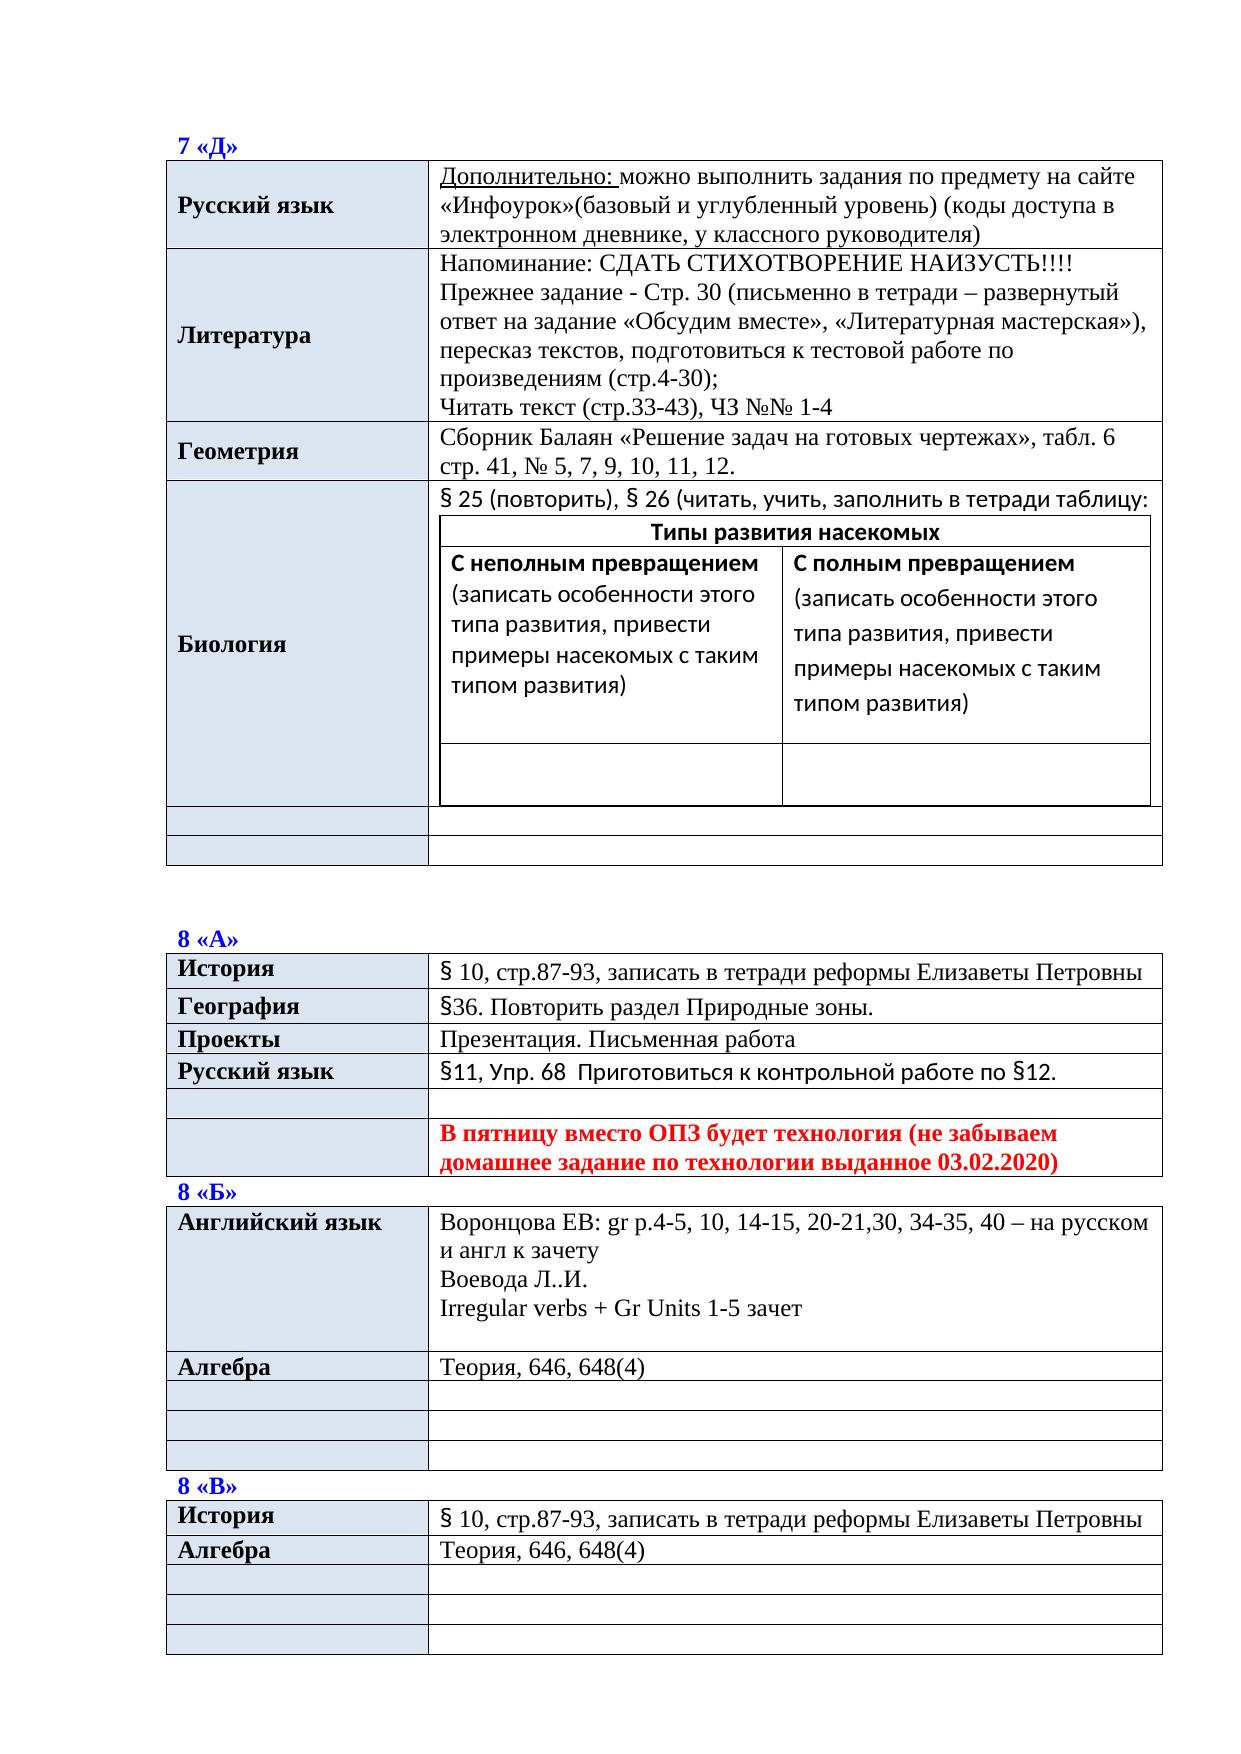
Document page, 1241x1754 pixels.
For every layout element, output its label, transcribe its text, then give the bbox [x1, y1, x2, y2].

table_cell Геометрия [167, 422, 428, 479]
text 7 «Д» [177, 131, 1152, 160]
table_cell Русский язык [167, 1054, 428, 1088]
table_cell [167, 1565, 428, 1594]
table_header История [167, 1501, 428, 1534]
table_cell Напоминание: СДАТЬ СТИХОТВОРЕНИЕ НАИЗУСТЬ!!!! Прежнее задание - Стр. 30 (письменно в тетради – развернутый ответ на задание «Обсудим вместе», «Литературная мастерская»), пересказ текстов, подготовиться к тестовой работе по произведениям (стр.4-30); Читать текст (стр.33-43), ЧЗ №№ 1-4 [429, 249, 1162, 421]
table_header Русский язык [167, 161, 428, 247]
table_cell [429, 1625, 1162, 1654]
text 8 «В» [177, 1471, 1152, 1499]
table_cell [167, 807, 428, 835]
table_cell § 25 (повторить), § 26 (читать, учить, заполнить в тетради таблицу: [429, 481, 1162, 806]
table_cell Проекты [167, 1024, 428, 1052]
table_cell [167, 836, 428, 865]
table_cell §36. Повторить раздел Природные зоны. [429, 989, 1162, 1023]
table_header История [167, 954, 428, 988]
table_cell География [167, 989, 428, 1023]
table_header § 10, стр.87-93, записать в тетради реформы Елизаветы Петровны [429, 954, 1162, 988]
table_cell [167, 1381, 428, 1410]
table_cell [429, 1565, 1162, 1594]
table_cell Теория, 646, 648(4) [429, 1536, 1162, 1564]
table_cell Алгебра [167, 1536, 428, 1564]
table_cell [429, 1411, 1162, 1440]
table_header Дополнительно: можно выполнить задания по предмету на сайте «Инфоурок»(базовый и углубленный уровень) (коды доступа в электронном дневнике, у классного руководителя) [429, 161, 1162, 247]
table_cell [429, 807, 1162, 835]
text 8 «А» [177, 924, 1152, 952]
table_header § 10, стр.87-93, записать в тетради реформы Елизаветы Петровны [429, 1501, 1162, 1534]
table_cell [429, 1089, 1162, 1117]
table_cell [167, 1595, 428, 1624]
table_cell [429, 1595, 1162, 1624]
table_header Английский язык [167, 1207, 428, 1351]
table_cell [167, 1411, 428, 1440]
table_cell Алгебра [167, 1352, 428, 1380]
table_cell В пятницу вместо ОПЗ будет технология (не забываем домашнее задание по технологии выданное 03.02.2020) [429, 1119, 1162, 1176]
table_cell [167, 1441, 428, 1470]
table_header Воронцова ЕВ: gr p.4-5, 10, 14-15, 20-21,30, 34-35, 40 – на русском и англ к зачету Воевода Л..И. Irregular verbs + Gr Units 1-5 зачет [429, 1207, 1162, 1351]
table_cell Биология [167, 481, 428, 806]
table_cell [167, 1625, 428, 1654]
table_cell Теория, 646, 648(4) [429, 1352, 1162, 1380]
table_cell [429, 1441, 1162, 1470]
table_cell Сборник Балаян «Решение задач на готовых чертежах», табл. 6 стр. 41, № 5, 7, 9, 10, 11, 12. [429, 422, 1162, 479]
text 8 «Б» [177, 1177, 1152, 1206]
table_cell [167, 1089, 428, 1117]
table_cell §11, Упр. 68 Приготовиться к контрольной работе по §12. [429, 1054, 1162, 1088]
table_cell [167, 1119, 428, 1176]
table_cell [429, 836, 1162, 865]
table_cell Литература [167, 249, 428, 421]
table_cell [429, 1381, 1162, 1410]
table_cell Презентация. Письменная работа [429, 1024, 1162, 1052]
